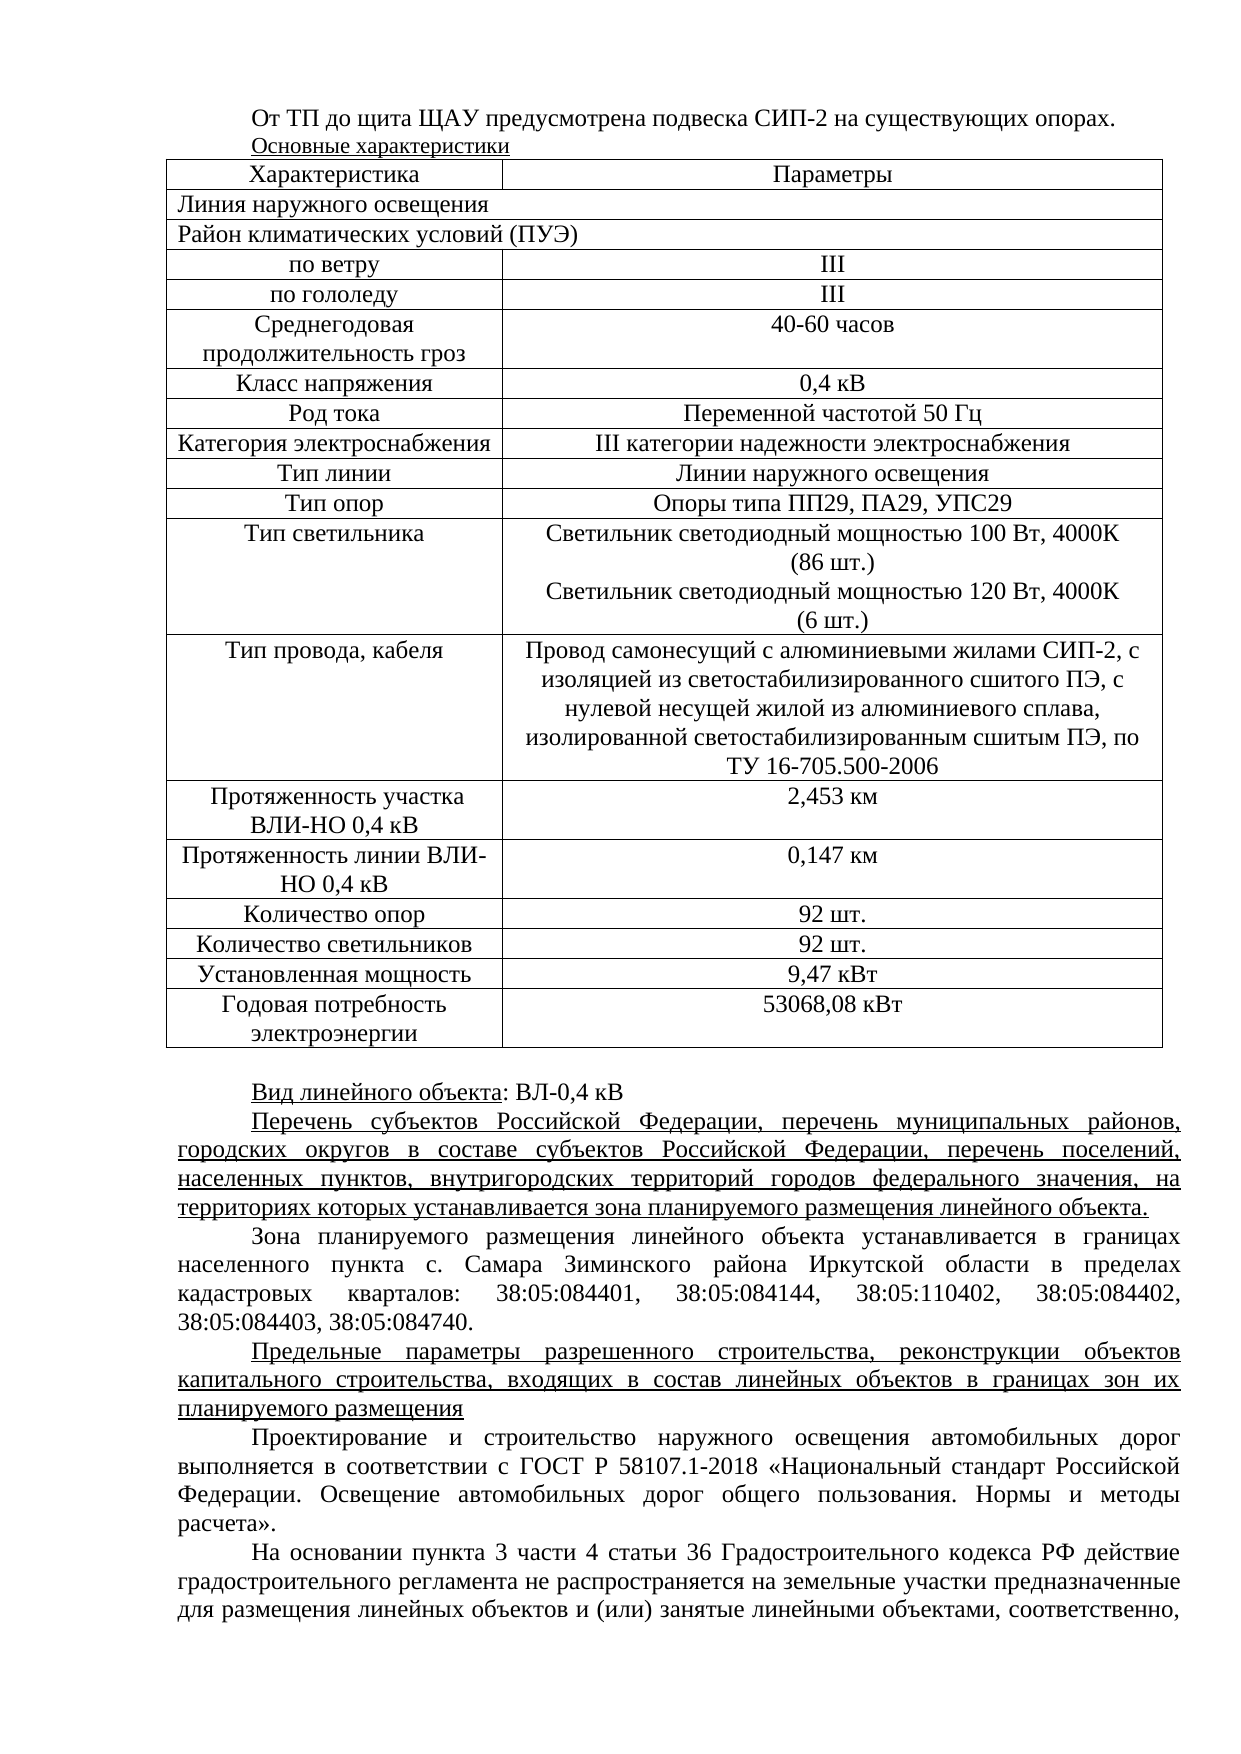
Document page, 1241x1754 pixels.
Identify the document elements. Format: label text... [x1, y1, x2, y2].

table_cell Переменной частотой 50 Гц [503, 399, 1162, 427]
table_cell по ветру [167, 250, 502, 278]
text Основные характеристики [177, 132, 1181, 158]
table_cell Тип светильника [167, 519, 502, 634]
table_cell Количество светильников [167, 929, 502, 958]
table_cell Светильник светодиодный мощностью 100 Вт, 4000К (86 шт.) Светильник светодиодный мощностью 120 Вт, 4000К (6 шт.) [503, 519, 1162, 634]
table_cell Провод самонесущий с алюминиевыми жилами СИП-2, с изоляцией из светостабилизированного сшитого ПЭ, с нулевой несущей жилой из алюминиевого сплава, изолированной светостабилизированным сшитым ПЭ, по ТУ 16-705.500-2006 [503, 635, 1162, 780]
text Зона планируемого размещения линейного объекта устанавливается в границах населенного пункта с. Самара Зиминского района Иркутской области в пределах кадастровых кварталов: 38:05:084401, 38:05:084144, 38:05:110402, 38:05:084402, 38:05:084403, 38:05:084740. [177, 1221, 1181, 1336]
table_cell Район климатических условий (ПУЭ) [167, 220, 1162, 248]
table_cell 92 шт. [503, 899, 1162, 928]
table_cell по гололеду [167, 280, 502, 308]
table_cell 53068,08 кВт [503, 989, 1162, 1047]
table_cell Протяженность линии ВЛИ-НО 0,4 кВ [167, 840, 502, 898]
table_cell Тип провода, кабеля [167, 635, 502, 780]
table_cell Тип линии [167, 459, 502, 487]
text Перечень субъектов Российской Федерации, перечень муниципальных районов, городских округов в составе субъектов Российской Федерации, перечень поселений, населенных пунктов, внутригородских территорий городов федерального значения, на территориях которых устанавливается зона планируемого размещения линейного объекта. [177, 1160, 1181, 1188]
table_cell Установленная мощность [167, 959, 502, 988]
text Проектирование и строительство наружного освещения автомобильных дорог выполняется в соответствии с ГОСТ Р 58107.1-2018 «Национальный стандарт Российской Федерации. Освещение автомобильных дорог общего пользования. Нормы и методы расчета». [177, 1422, 1181, 1537]
table_cell 0,4 кВ [503, 369, 1162, 397]
text Перечень субъектов Российской Федерации, перечень муниципальных районов, городских округов в составе субъектов Российской Федерации, перечень поселений, населенных пунктов, внутригородских территорий городов федерального значения, на территориях которых устанавливается зона планируемого размещения линейного объекта. [177, 1189, 1181, 1221]
table_cell Количество опор [167, 899, 502, 928]
table_cell Линии наружного освещения [503, 459, 1162, 487]
text Предельные параметры разрешенного строительства, реконструкции объектов капитального строительства, входящих в состав линейных объектов в границах зон их планируемого размещения [177, 1390, 1181, 1422]
table_cell Линия наружного освещения [167, 190, 1162, 218]
text От ТП до щита ЩАУ предусмотрена подвеска СИП-2 на существующих опорах. [177, 103, 1181, 132]
table_header Параметры [503, 160, 1162, 188]
table_cell III [503, 280, 1162, 308]
table_cell 92 шт. [503, 929, 1162, 958]
table_cell Тип опор [167, 489, 502, 517]
table_cell III категории надежности электроснабжения [503, 429, 1162, 457]
table_cell 2,453 км [503, 781, 1162, 839]
table_cell 0,147 км [503, 840, 1162, 898]
text Вид линейного объекта: ВЛ-0,4 кВ [177, 1077, 1181, 1106]
text Предельные параметры разрешенного строительства, реконструкции объектов капитального строительства, входящих в состав линейных объектов в границах зон их планируемого размещения [177, 1336, 1181, 1389]
table_cell Род тока [167, 399, 502, 427]
table_cell 40-60 часов [503, 310, 1162, 367]
table_cell Категория электроснабжения [167, 429, 502, 457]
text Перечень субъектов Российской Федерации, перечень муниципальных районов, городских округов в составе субъектов Российской Федерации, перечень поселений, населенных пунктов, внутригородских территорий городов федерального значения, на территориях которых устанавливается зона планируемого размещения линейного объекта. [177, 1106, 1181, 1159]
table_header Характеристика [167, 160, 502, 188]
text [177, 1537, 1181, 1623]
table_cell Среднегодовая продолжительность гроз [167, 310, 502, 367]
table_cell Протяженность участка ВЛИ-НО 0,4 кВ [167, 781, 502, 839]
table_cell Класс напряжения [167, 369, 502, 397]
table_cell III [503, 250, 1162, 278]
table_cell 9,47 кВт [503, 959, 1162, 988]
table_cell Годовая потребность электроэнергии [167, 989, 502, 1047]
table_cell Опоры типа ПП29, ПА29, УПС29 [503, 489, 1162, 517]
